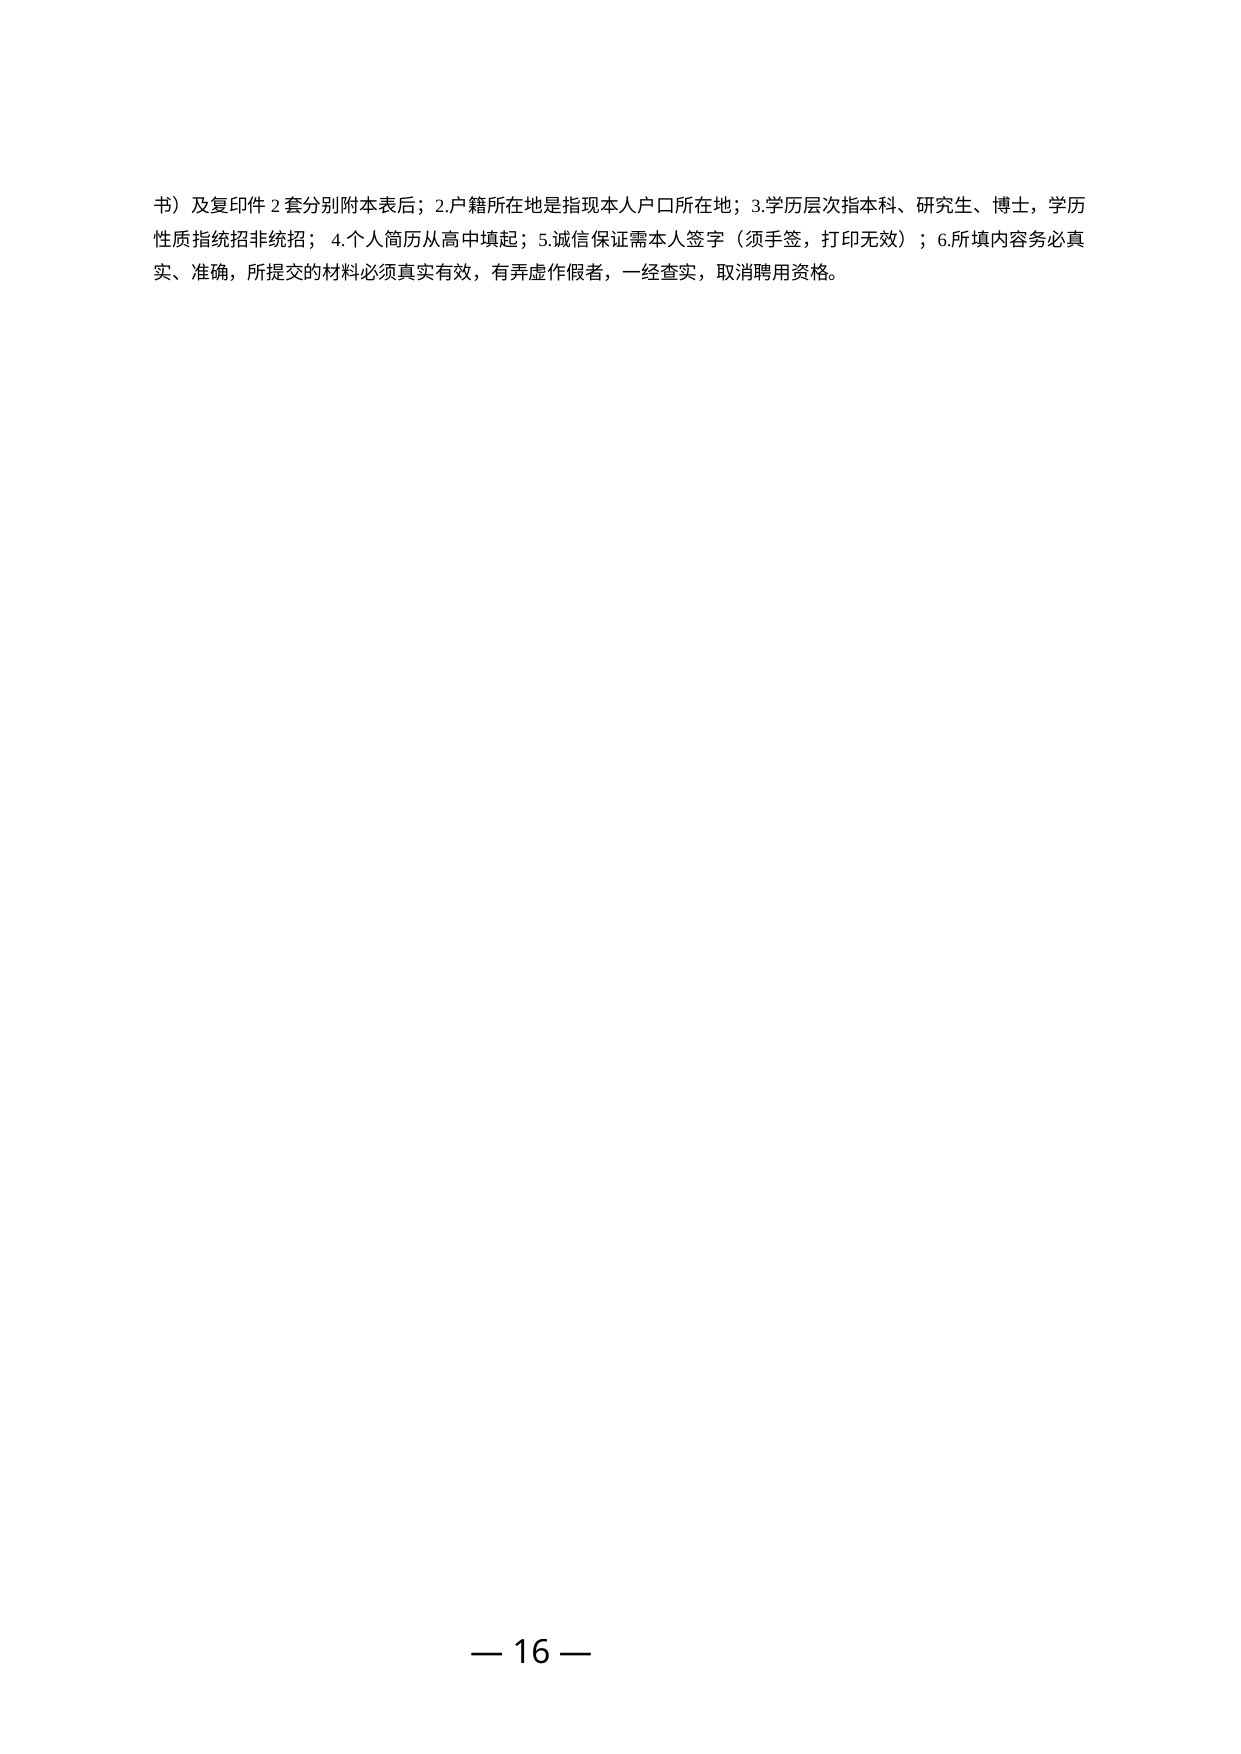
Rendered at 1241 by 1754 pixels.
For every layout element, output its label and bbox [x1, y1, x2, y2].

text [153, 188, 1087, 288]
